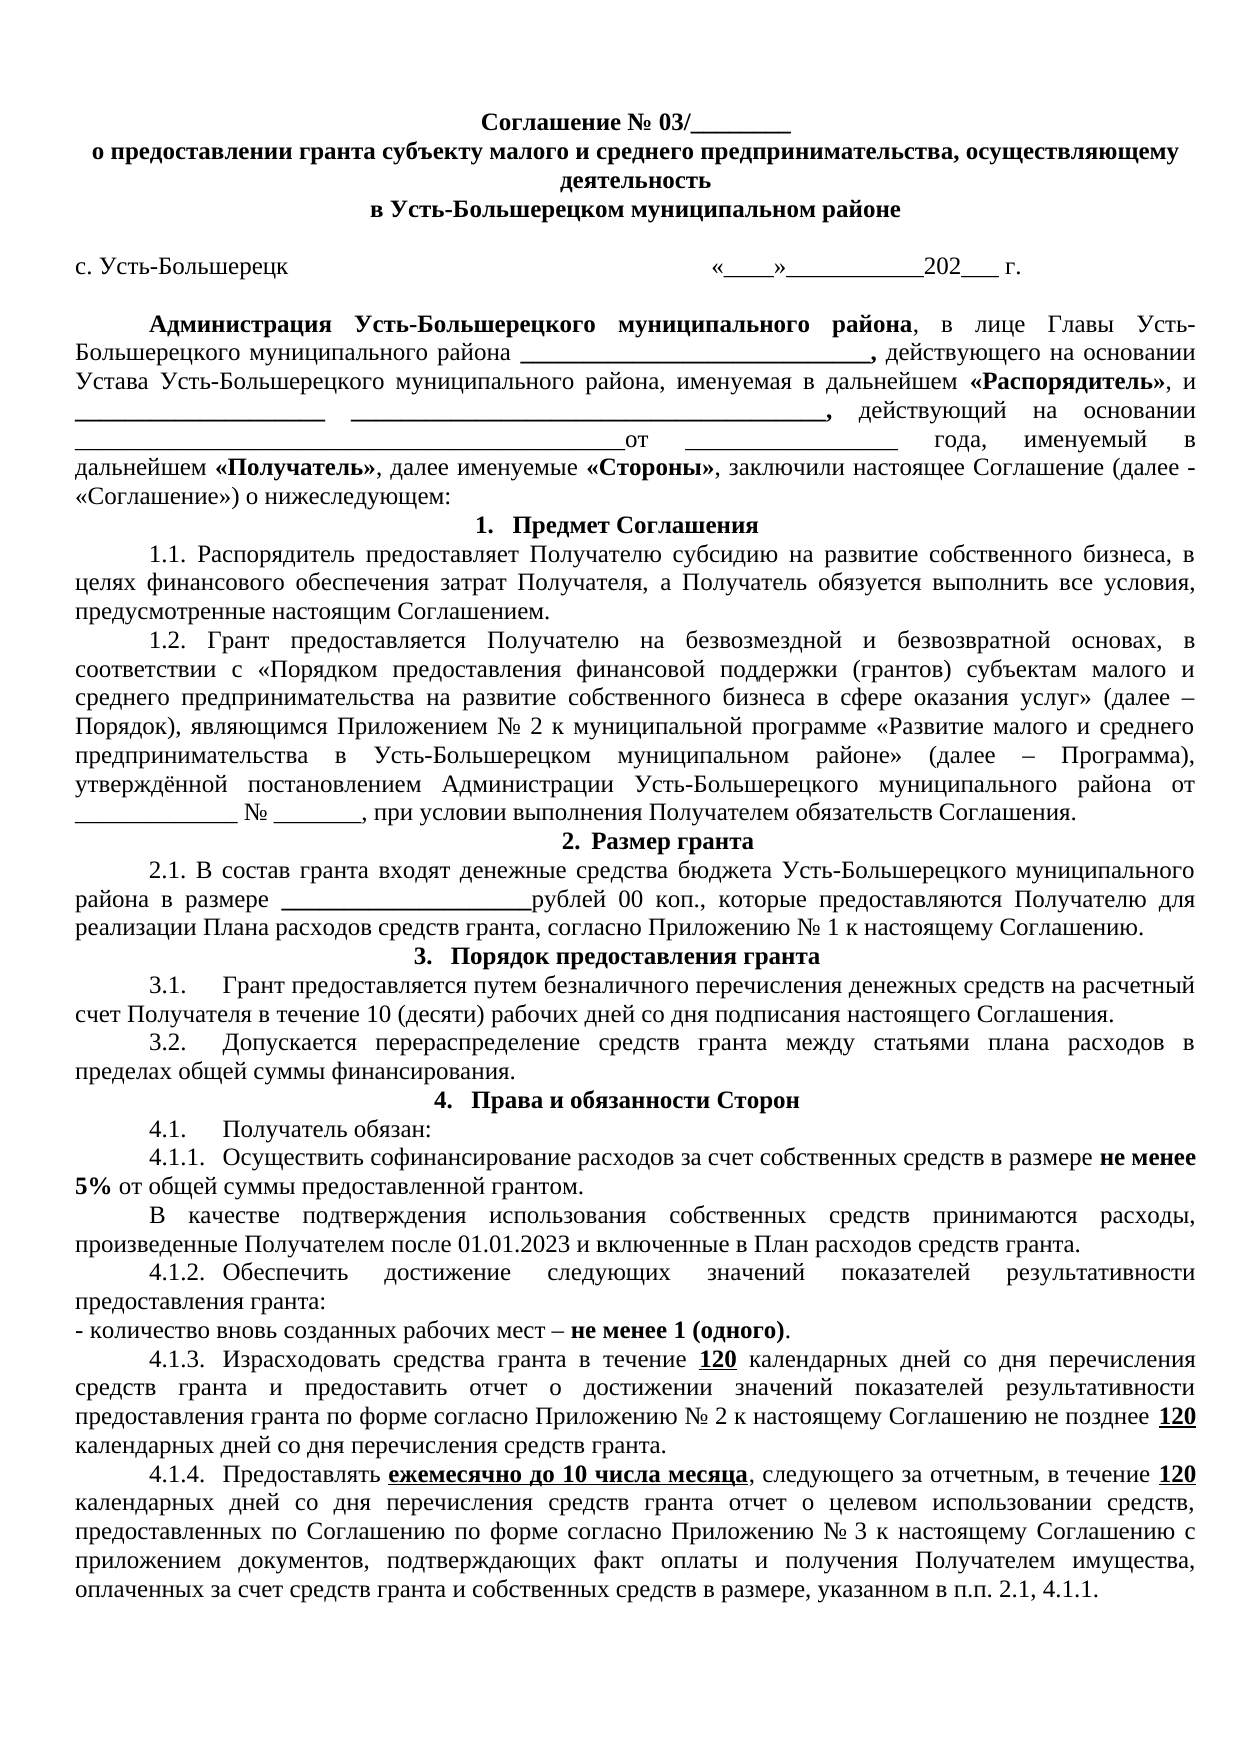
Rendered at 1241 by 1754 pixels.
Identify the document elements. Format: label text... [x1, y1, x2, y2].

list В качестве подтверждения использования собственных средств принимаются расходы, произведенные Получателем после 01.01.2023 и включенные в План расходов средств гранта. [75, 1200, 1196, 1257]
list Израсходовать средства гранта в течение 120 календарных дней со дня перечисления средств гранта и предоставить отчет о достижении значений показателей результативности предоставления гранта по форме согласно Приложению № 2 к настоящему Соглашению не позднее 120 календарных дней со дня перечисления средств гранта. [75, 1344, 1196, 1459]
list 2.1. В состав гранта входят денежные средства бюджета Усть-Большерецкого муниципального района в размере ____________________рублей 00 коп., которые предоставляются Получателю для реализации Плана расходов средств гранта, согласно Приложению № 1 к настоящему Соглашению. [75, 855, 1196, 941]
list Грант предоставляется путем безналичного перечисления денежных средств на расчетный счет Получателя в течение 10 (десяти) рабочих дней со дня подписания настоящего Соглашения. [75, 970, 1196, 1027]
list Размер гранта [75, 826, 1196, 855]
list Осуществить софинансирование расходов за счет собственных средств в размере не менее 5% от общей суммы предоставленной грантом. [75, 1142, 1196, 1200]
list Администрация Усть-Большерецкого муниципального района, в лице Главы Усть-Большерецкого муниципального района ____________________________, действующего на основании Устава Усть-Большерецкого муниципального района, именуемая в дальнейшем «Распорядитель», и ____________________ ______________________________________, действующий на основании ____________________________________________от _________________ года, именуемый в дальнейшем «Получатель», далее именуемые «Стороны», заключили настоящее Соглашение (далее - «Соглашение») о нижеследующем: [75, 309, 1196, 510]
list Получатель обязан: [75, 1114, 1196, 1142]
text 1.1. Распорядитель предоставляет Получателю субсидию на развитие собственного бизнеса, в целях финансового обеспечения затрат Получателя, а Получатель обязуется выполнить все условия, предусмотренные настоящим Соглашением. [75, 539, 1196, 625]
list Права и обязанности Сторон [38, 1085, 1196, 1114]
list Порядок предоставления гранта [38, 941, 1196, 970]
text - количество вновь созданных рабочих мест – не менее 1 (одного). [75, 1315, 1196, 1344]
list Предоставлять ежемесячно до 10 числа месяца, следующего за отчетным, в течение 120 календарных дней со дня перечисления средств гранта отчет о целевом использовании средств, предоставленных по Соглашению по форме согласно Приложению № 3 к настоящему Соглашению с приложением документов, подтверждающих факт оплаты и получения Получателем имущества, оплаченных за счет средств гранта и собственных средств в размере, указанном в п.п. 2.1, 4.1.1. [75, 1459, 1196, 1602]
text Соглашение № 03/________ [75, 107, 1196, 136]
text в Усть-Большерецком муниципальном районе [75, 194, 1196, 222]
text 1.2. Грант предоставляется Получателю на безвозмездной и безвозвратной основах, в соответствии с «Порядком предоставления финансовой поддержки (грантов) субъектам малого и среднего предпринимательства на развитие собственного бизнеса в сфере оказания услуг» (далее – Порядок), являющимся Приложением № 2 к муниципальной программе «Развитие малого и среднего предпринимательства в Усть-Большерецком муниципальном районе» (далее – Программа), утверждённой постановлением Администрации Усть-Большерецкого муниципального района от _____________ № _______, при условии выполнения Получателем обязательств Соглашения. [75, 625, 1196, 826]
text о предоставлении гранта субъекту малого и среднего предпринимательства, осуществляющему деятельность [75, 136, 1196, 194]
text с. Усть-Большерецк «____»___________202___ г. [75, 251, 1196, 280]
list Допускается перераспределение средств гранта между статьями плана расходов в пределах общей суммы финансирования. [75, 1027, 1196, 1085]
list Обеспечить достижение следующих значений показателей результативности предоставления гранта: [75, 1257, 1196, 1315]
list Предмет Соглашения [38, 510, 1196, 539]
